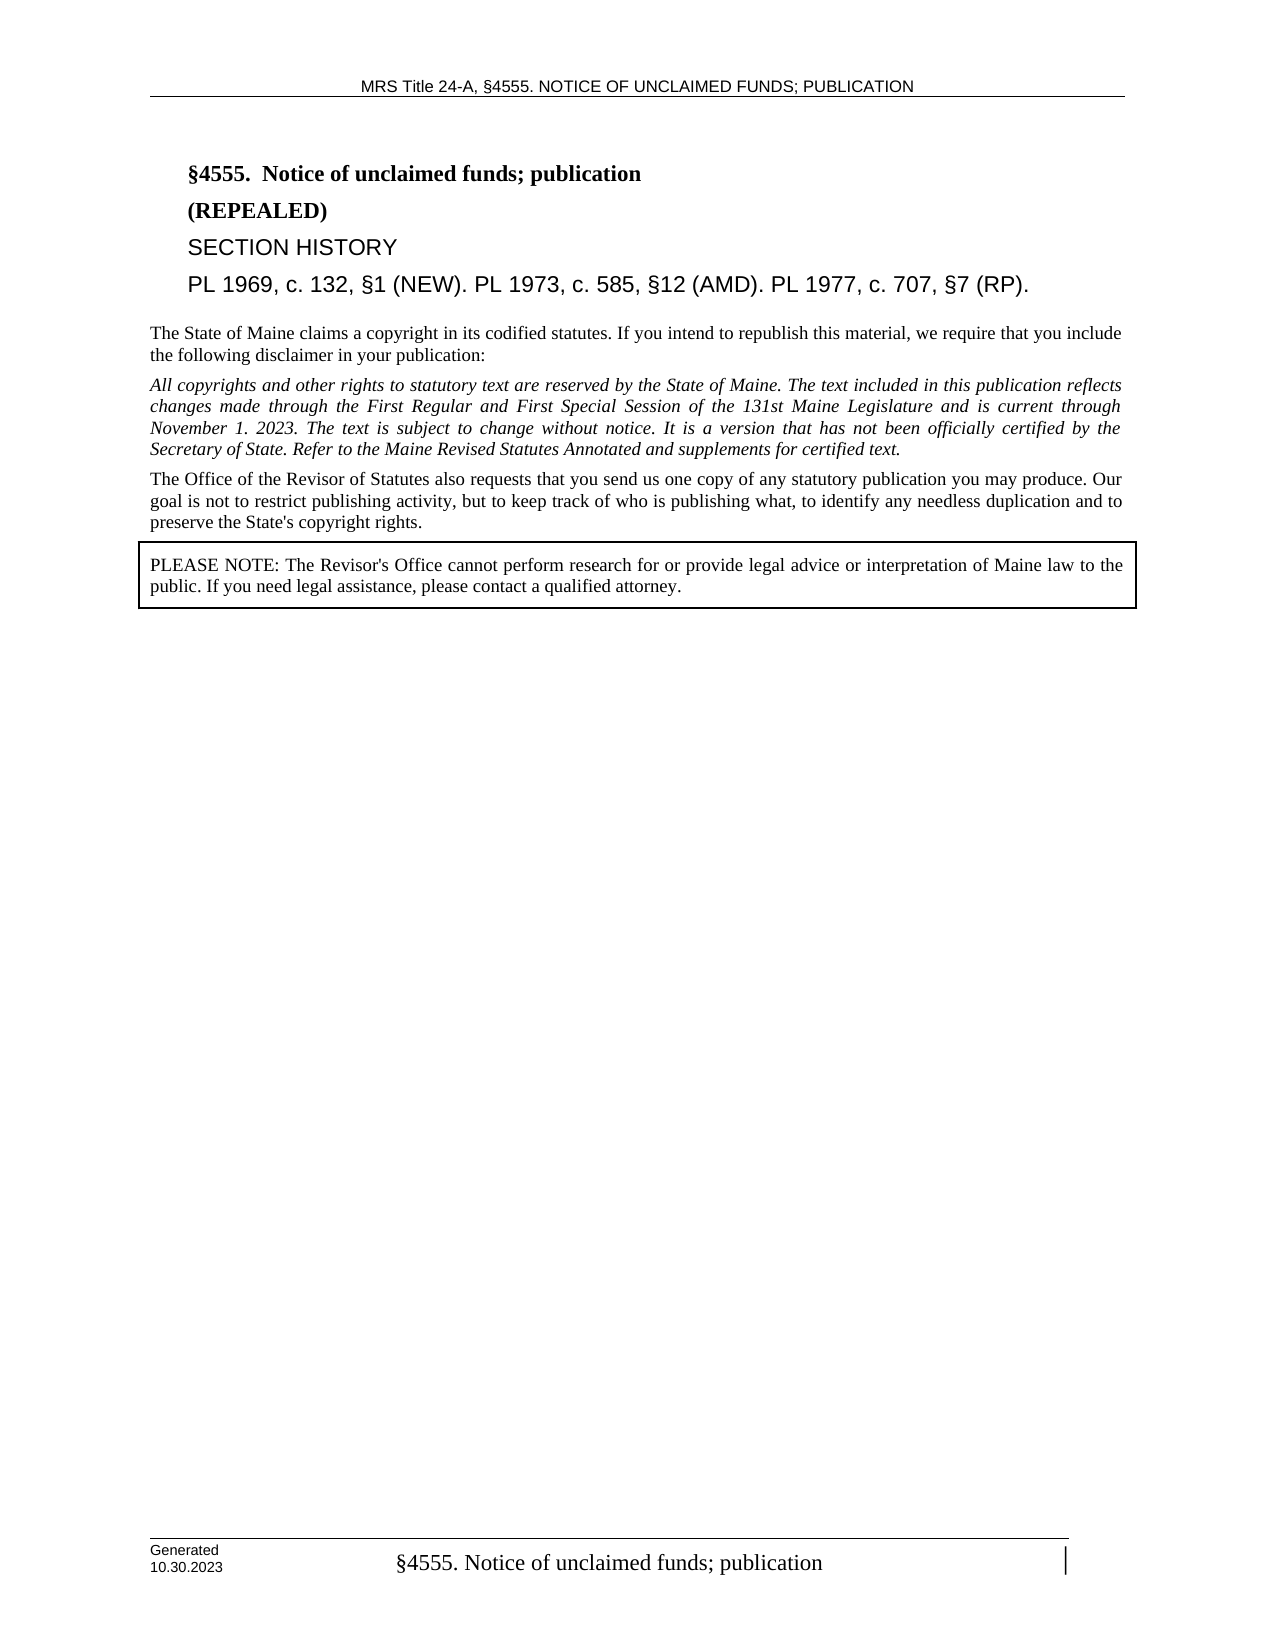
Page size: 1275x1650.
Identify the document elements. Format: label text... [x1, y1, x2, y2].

text (REPEALED) [187, 197, 1125, 223]
text The Office of the Revisor of Statutes also requests that you send us one copy of any statutory publication you may produce. Our goal is not to restrict publishing activity, but to keep track of who is publishing what, to identify any needless duplication and to preserve the State's copyright rights. [150, 468, 1125, 533]
text SECTION HISTORY [187, 234, 1125, 260]
text §4555. Notice of unclaimed funds; publication [187, 160, 1125, 187]
text PL 1969, c. 132, §1 (NEW). PL 1973, c. 585, §12 (AMD). PL 1977, c. 707, §7 (RP). [187, 271, 1125, 297]
text PLEASE NOTE: The Revisor's Office cannot perform research for or provide legal advice or interpretation of Maine law to the public. If you need legal assistance, please contact a qualified attorney. [140, 543, 1135, 607]
text The State of Maine claims a copyright in its codified statutes. If you intend to republish this material, we require that you include the following disclaimer in your publication: [150, 322, 1125, 365]
text All copyrights and other rights to statutory text are reserved by the State of Maine. The text included in this publication reflects changes made through the First Regular and First Special Session of the 131st Maine Legislature and is current through November 1. 2023 . The text is subject to change without notice. It is a version that has not been officially certified by the Secretary of State. Refer to the Maine Revised Statutes Annotated and supplements for certified text. [150, 373, 1125, 460]
